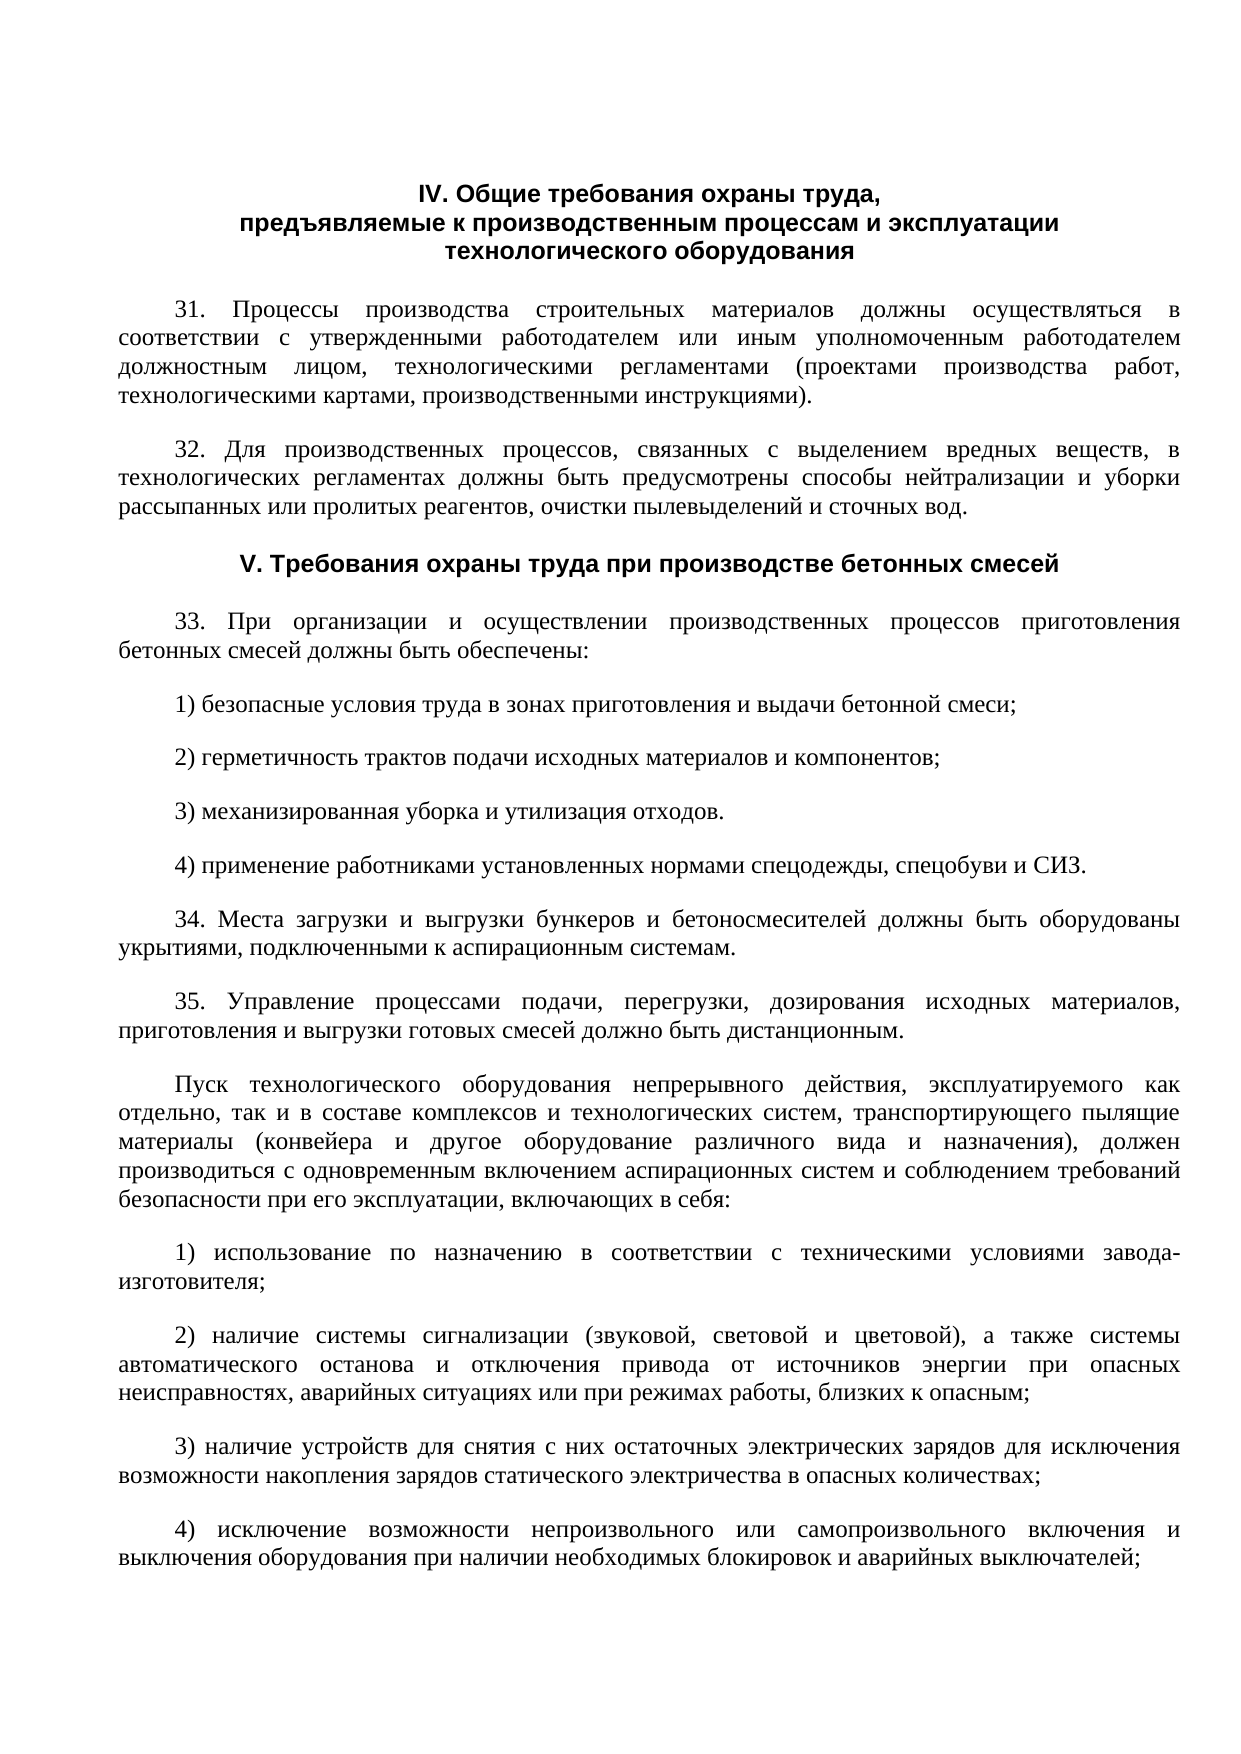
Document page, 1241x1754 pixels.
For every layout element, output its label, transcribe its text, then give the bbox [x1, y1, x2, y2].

text 34. Места загрузки и выгрузки бункеров и бетоносмесителей должны быть оборудованы укрытиями, подключенными к аспирационным системам. [118, 904, 1181, 961]
title технологического оборудования [118, 236, 1181, 265]
text 3) механизированная уборка и утилизация отходов. [118, 796, 1181, 825]
text 2) герметичность трактов подачи исходных материалов и компонентов; [118, 742, 1181, 771]
title V. Требования охраны труда при производстве бетонных смесей [118, 549, 1181, 577]
text 1) безопасные условия труда в зонах приготовления и выдачи бетонной смеси; [118, 689, 1181, 717]
text 3) наличие устройств для снятия с них остаточных электрических зарядов для исключения возможности накопления зарядов статического электричества в опасных количествах; [118, 1431, 1181, 1489]
text 35. Управление процессами подачи, перегрузки, дозирования исходных материалов, приготовления и выгрузки готовых смесей должно быть дистанционным. [118, 986, 1181, 1044]
text Пуск технологического оборудования непрерывного действия, эксплуатируемого как отдельно, так и в составе комплексов и технологических систем, транспортирующего пылящие материалы (конвейера и другое оборудование различного вида и назначения), должен производиться с одновременным включением аспирационных систем и соблюдением требований безопасности при его эксплуатации, включающих в себя: [118, 1069, 1181, 1212]
text 33. При организации и осуществлении производственных процессов приготовления бетонных смесей должны быть обеспечены: [118, 606, 1181, 664]
text 31. Процессы производства строительных материалов должны осуществляться в соответствии с утвержденными работодателем или иным уполномоченным работодателем должностным лицом, технологическими регламентами (проектами производства работ, технологическими картами, производственными инструкциями). [118, 294, 1181, 409]
text 1) использование по назначению в соответствии с техническими условиями завода-изготовителя; [118, 1237, 1181, 1295]
title предъявляемые к производственным процессам и эксплуатации [118, 207, 1181, 236]
text 32. Для производственных процессов, связанных с выделением вредных веществ, в технологических регламентах должны быть предусмотрены способы нейтрализации и уборки рассыпанных или пролитых реагентов, очистки пылевыделений и сточных вод. [118, 434, 1181, 520]
text 4) применение работниками установленных нормами спецодежды, спецобуви и СИЗ. [118, 850, 1181, 879]
text 4) исключение возможности непроизвольного или самопроизвольного включения и выключения оборудования при наличии необходимых блокировок и аварийных выключателей; [118, 1514, 1181, 1571]
text 2) наличие системы сигнализации (звуковой, световой и цветовой), а также системы автоматического останова и отключения привода от источников энергии при опасных неисправностях, аварийных ситуациях или при режимах работы, близких к опасным; [118, 1320, 1181, 1406]
title IV. Общие требования охраны труда, [118, 179, 1181, 207]
